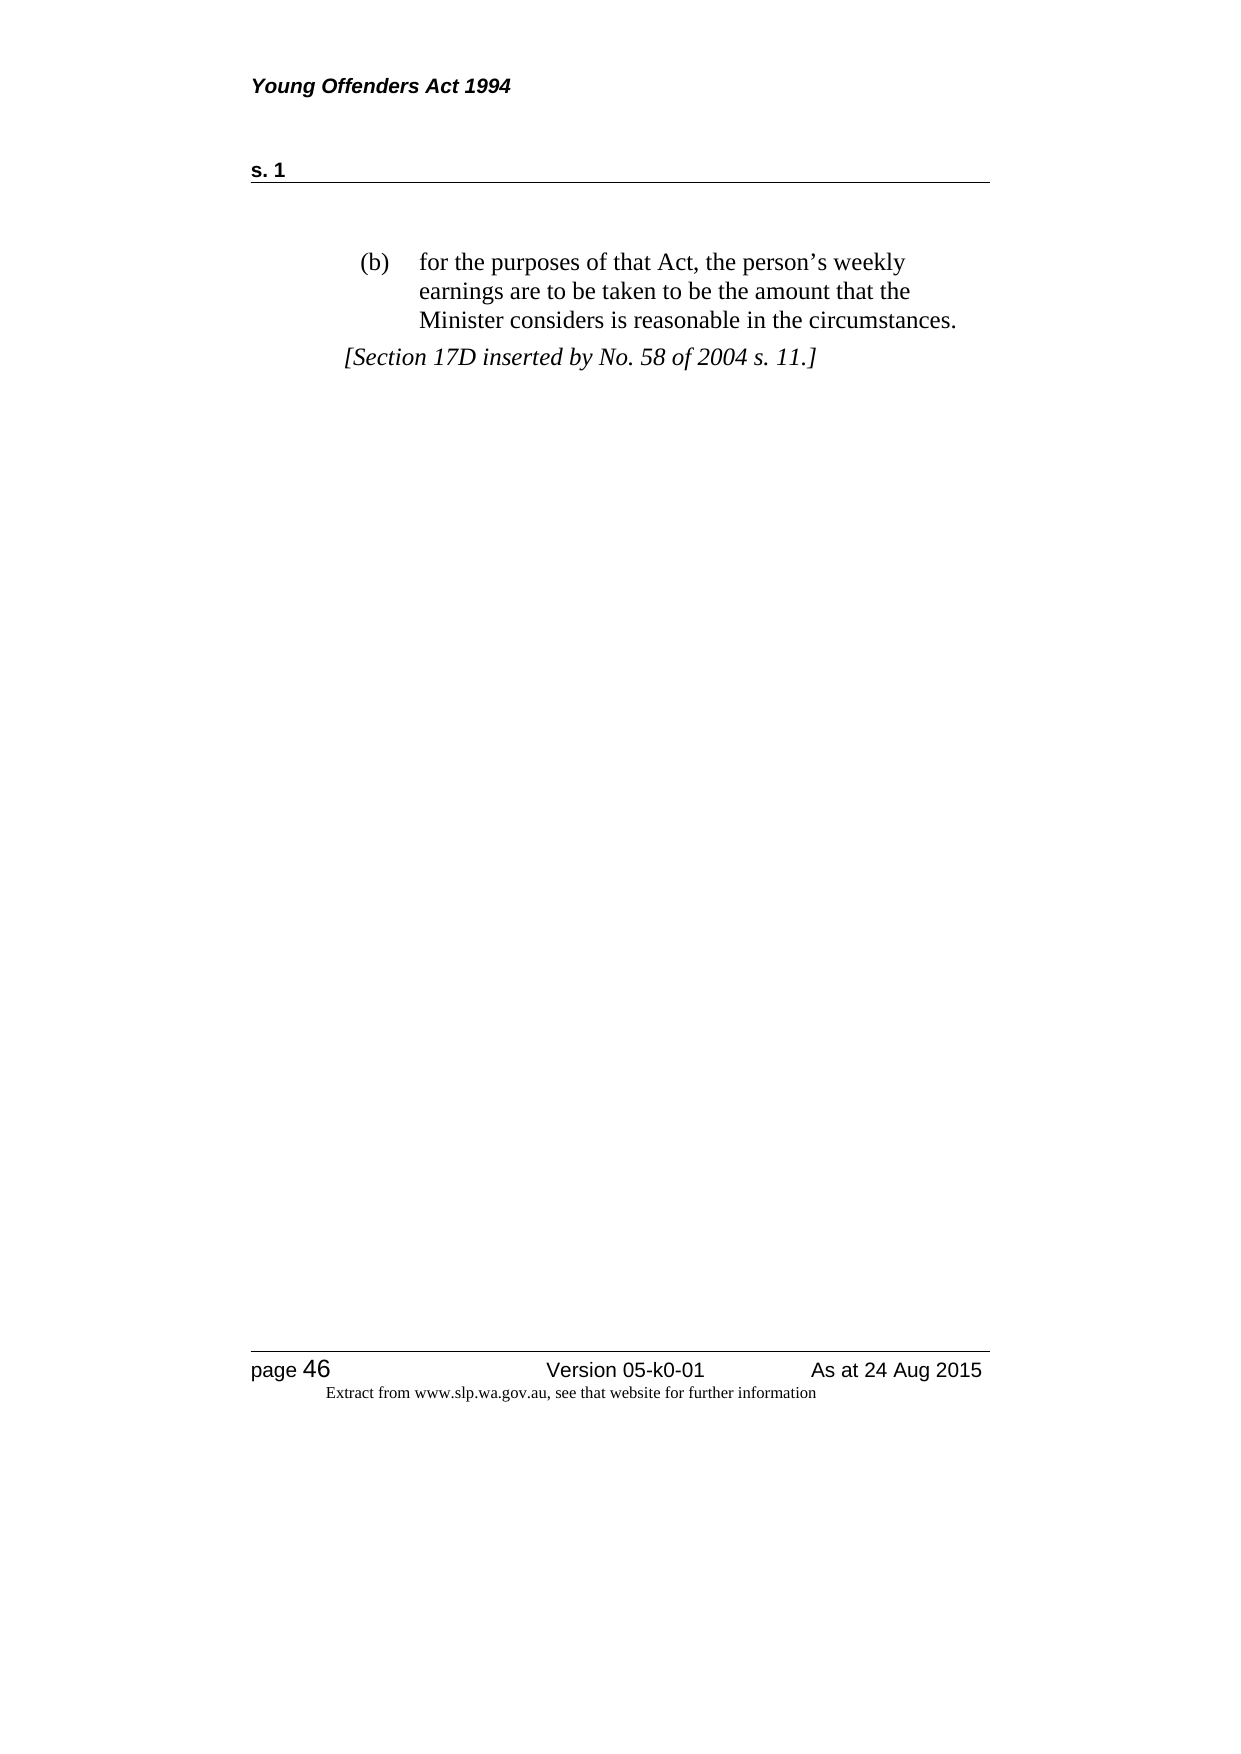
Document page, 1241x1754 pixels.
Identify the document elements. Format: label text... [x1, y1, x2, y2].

text [Section 17D inserted by No. 58 of 2004 s. 11.] [251, 342, 990, 371]
text (b) for the purposes of that Act, the person’s weekly earnings are to be taken to be the amount that the Minister considers is reasonable in the circumstances. [251, 247, 990, 334]
